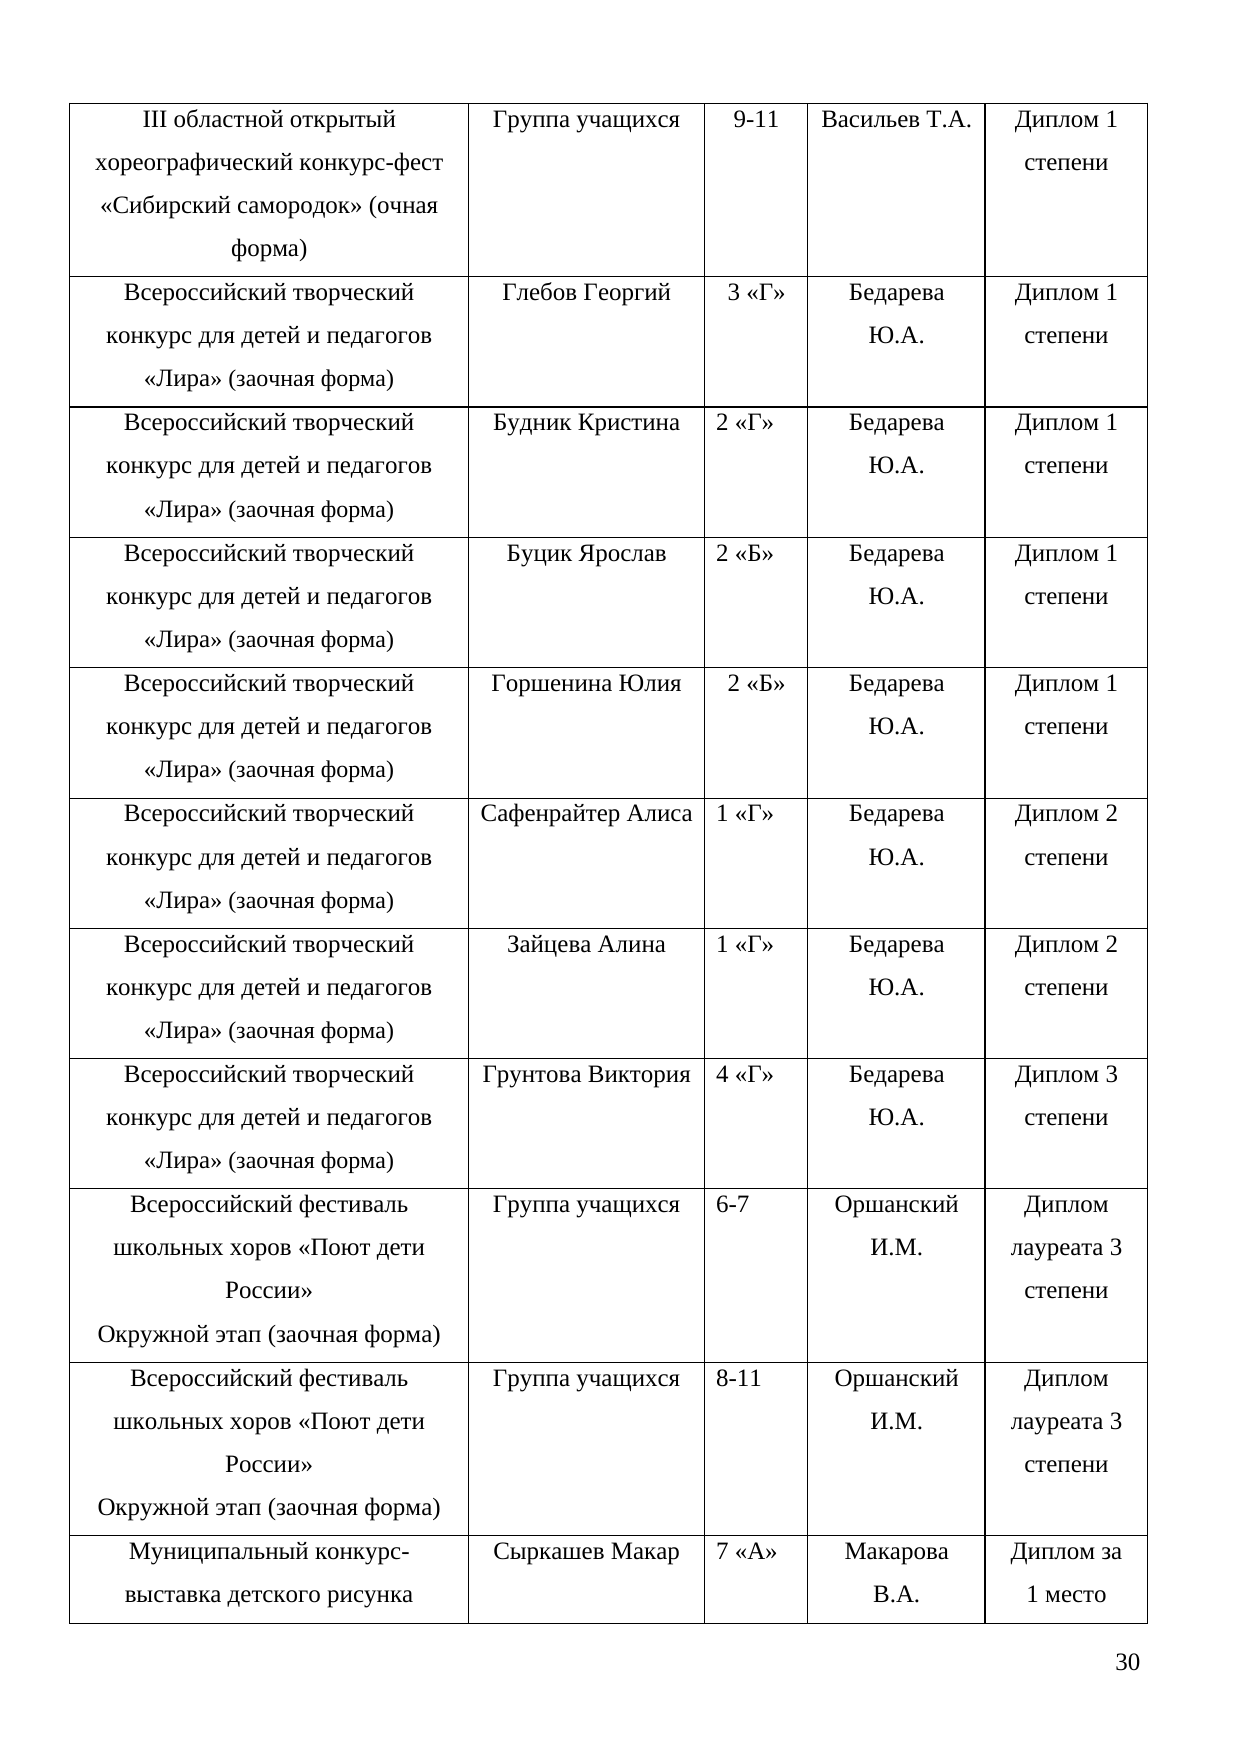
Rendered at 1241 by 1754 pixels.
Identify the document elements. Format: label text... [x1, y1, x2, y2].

table_cell 1 «Г» [705, 799, 807, 928]
table_cell Группа учащихся [469, 1189, 704, 1362]
table_cell Всероссийский творческий конкурс для детей и педагогов «Лира» (заочная форма) [70, 277, 468, 406]
table_cell Всероссийский творческий конкурс для детей и педагогов «Лира» (заочная форма) [70, 799, 468, 928]
table_cell Всероссийский фестиваль школьных хоров «Поют дети России» Окружной этап (заочная форма) [70, 1189, 468, 1362]
table_cell Бедарева Ю.А. [808, 668, 984, 797]
table_cell Бедарева Ю.А. [808, 799, 984, 928]
table_cell 2 «Б» [705, 668, 807, 797]
table_cell Бедарева Ю.А. [808, 538, 984, 667]
table_cell Диплом 1 степени [986, 408, 1147, 537]
table_cell Зайцева Алина [469, 929, 704, 1058]
table_cell Всероссийский творческий конкурс для детей и педагогов «Лира» (заочная форма) [70, 668, 468, 797]
table_cell 2 «Г» [705, 408, 807, 537]
table_cell Сыркашев Макар [469, 1536, 704, 1622]
table_cell Диплом лауреата 3 степени [986, 1363, 1147, 1535]
table_cell Диплом лауреата 3 степени [986, 1189, 1147, 1362]
table_cell Макарова В.А. [808, 1536, 984, 1622]
table_cell Диплом за 1 место [986, 1536, 1147, 1622]
table_cell Диплом 3 степени [986, 1059, 1147, 1188]
table_cell Будник Кристина [469, 408, 704, 537]
table_cell III областной открытый хореографический конкурс-фест «Сибирский самородок» (очная форма) [70, 104, 468, 276]
table_cell 9-11 [705, 104, 807, 276]
table_cell Глебов Георгий [469, 277, 704, 406]
table_cell Диплом 1 степени [986, 104, 1147, 276]
table_cell Оршанский И.М. [808, 1189, 984, 1362]
table_cell Бедарева Ю.А. [808, 1059, 984, 1188]
table_cell Всероссийский творческий конкурс для детей и педагогов «Лира» (заочная форма) [70, 1059, 468, 1188]
table_cell Грунтова Виктория [469, 1059, 704, 1188]
table_cell 2 «Б» [705, 538, 807, 667]
table_cell Буцик Ярослав [469, 538, 704, 667]
table_cell 4 «Г» [705, 1059, 807, 1188]
table_cell Всероссийский творческий конкурс для детей и педагогов «Лира» (заочная форма) [70, 538, 468, 667]
table_cell 8-11 [705, 1363, 807, 1535]
table_cell 7 «А» [705, 1536, 807, 1622]
table_cell 6-7 [705, 1189, 807, 1362]
table_cell Диплом 1 степени [986, 538, 1147, 667]
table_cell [70, 1536, 468, 1622]
table_cell Сафенрайтер Алиса [469, 799, 704, 928]
table_cell 3 «Г» [705, 277, 807, 406]
table_cell Оршанский И.М. [808, 1363, 984, 1535]
table_cell Бедарева Ю.А. [808, 929, 984, 1058]
table_cell Горшенина Юлия [469, 668, 704, 797]
table_cell Диплом 2 степени [986, 929, 1147, 1058]
table_cell Бедарева Ю.А. [808, 277, 984, 406]
table_cell Группа учащихся [469, 1363, 704, 1535]
table_cell Всероссийский фестиваль школьных хоров «Поют дети России» Окружной этап (заочная форма) [70, 1363, 468, 1535]
table_cell Всероссийский творческий конкурс для детей и педагогов «Лира» (заочная форма) [70, 929, 468, 1058]
table_cell Васильев Т.А. [808, 104, 984, 276]
table_cell Диплом 1 степени [986, 668, 1147, 797]
table_cell Диплом 2 степени [986, 799, 1147, 928]
table_cell 1 «Г» [705, 929, 807, 1058]
table_cell Диплом 1 степени [986, 277, 1147, 406]
table_cell Бедарева Ю.А. [808, 408, 984, 537]
table_cell Группа учащихся [469, 104, 704, 276]
table_cell Всероссийский творческий конкурс для детей и педагогов «Лира» (заочная форма) [70, 408, 468, 537]
